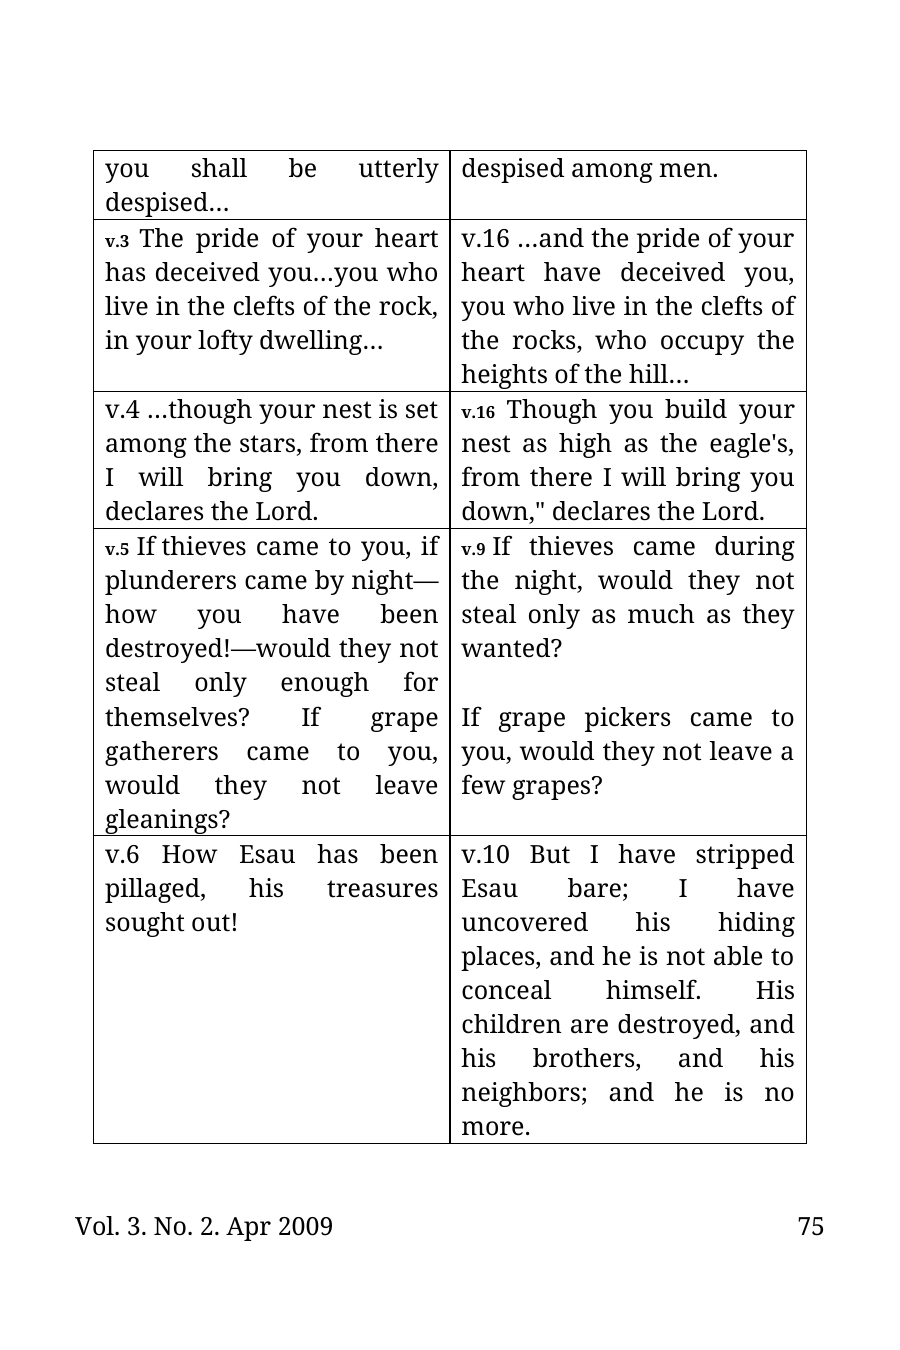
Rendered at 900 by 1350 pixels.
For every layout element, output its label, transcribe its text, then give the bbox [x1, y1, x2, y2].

table_cell v.10 But I have stripped Esau bare; I have uncovered his hiding places, and he is not able to conceal himself. His children are destroyed, and his brothers, and his neighbors; and he is no more. [451, 836, 806, 1143]
table_cell v.4 …though your nest is set among the stars, from there I will bring you down, declares the Lord. [94, 392, 449, 528]
table_cell v.9 If thieves came during the night, would they not steal only as much as they wanted? If grape pickers came to you, would they not leave a few grapes? [451, 529, 806, 835]
table_cell v.6 How Esau has been pillaged, his treasures sought out! [94, 836, 449, 1143]
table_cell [94, 151, 449, 219]
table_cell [451, 151, 806, 219]
table_cell v.5 If thieves came to you, if plunderers came by night—how you have been destroyed!—would they not steal only enough for themselves? If grape gatherers came to you, would they not leave gleanings? [94, 529, 449, 835]
table_cell v.16 …and the pride of your heart have deceived you, you who live in the clefts of the rocks, who occupy the heights of the hill… [451, 220, 806, 391]
table_cell v.16 Though you build your nest as high as the eagle's, from there I will bring you down," declares the Lord. [451, 392, 806, 528]
table_cell v.3 The pride of your heart has deceived you…you who live in the clefts of the rock, in your lofty dwelling… [94, 220, 449, 391]
